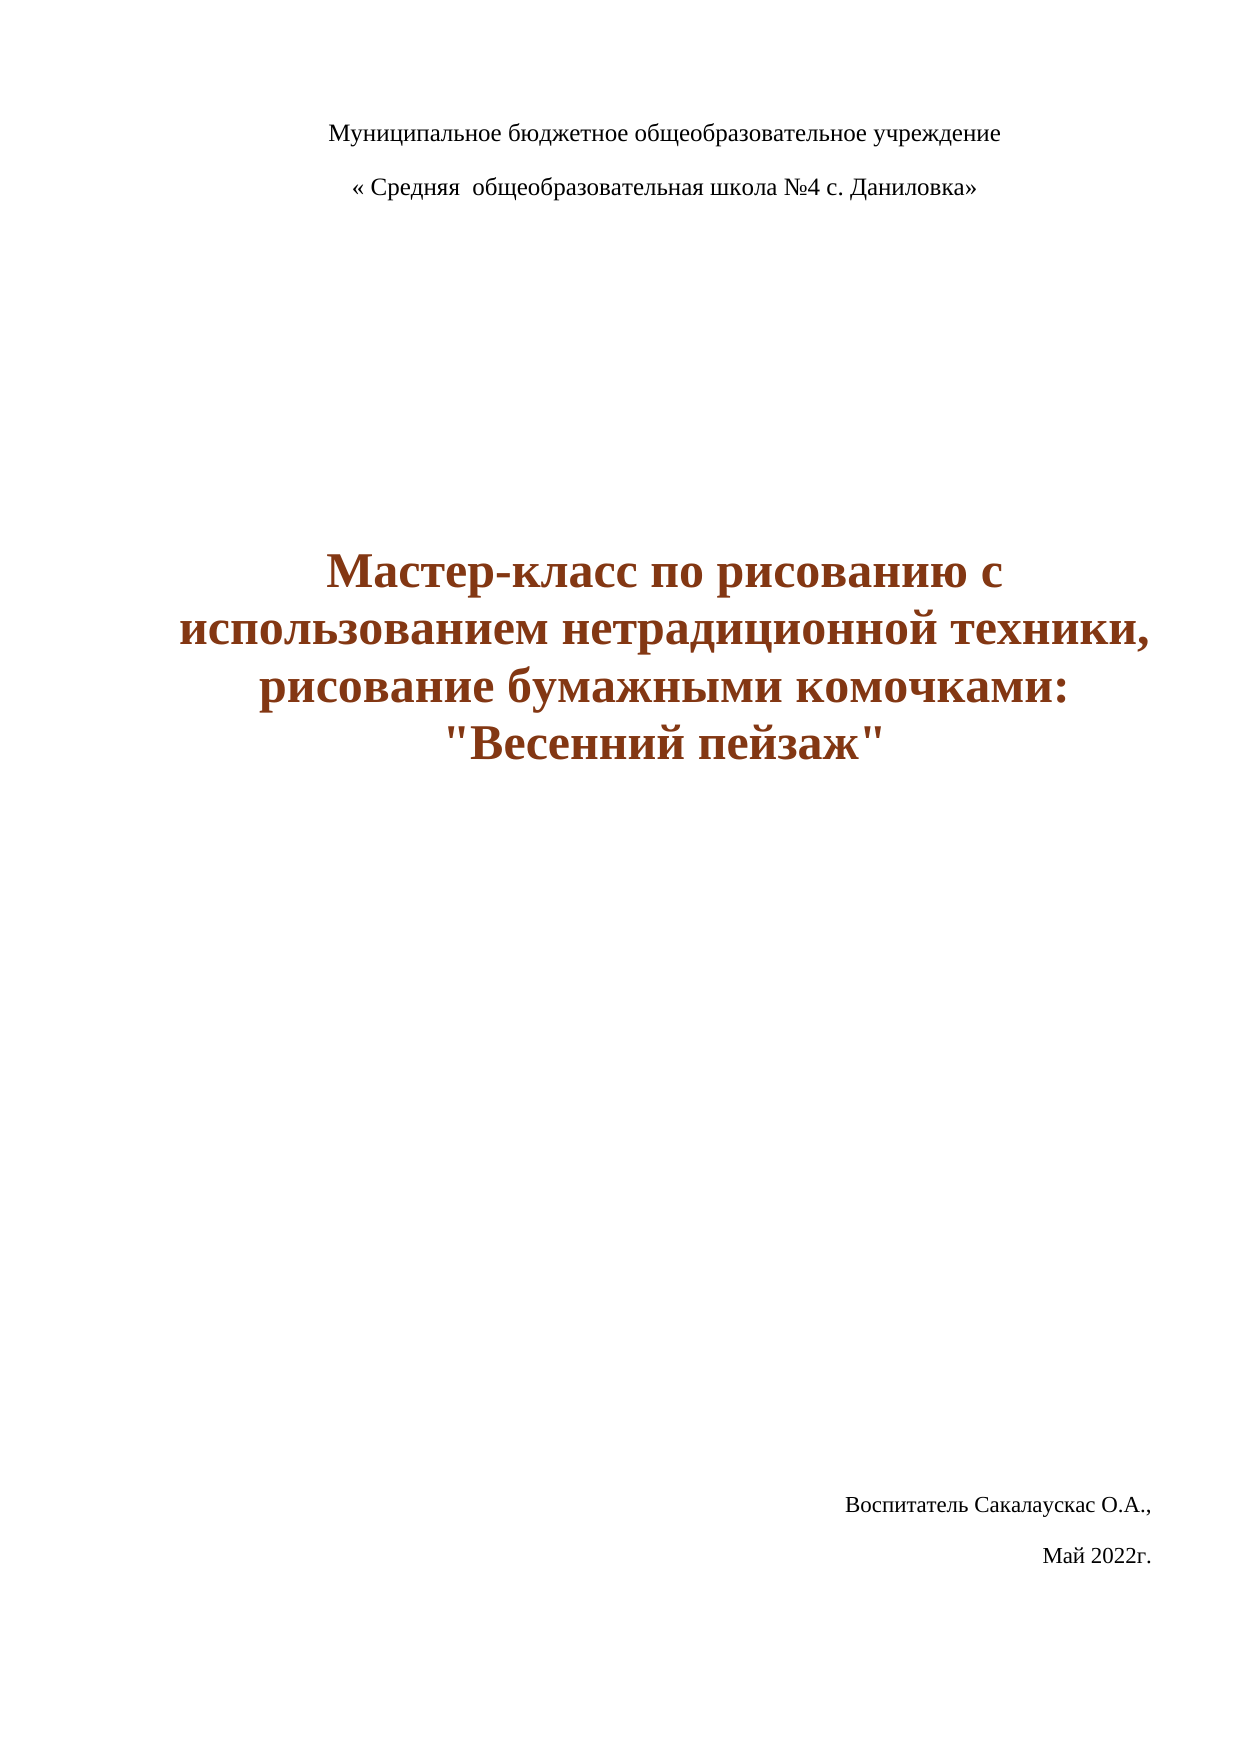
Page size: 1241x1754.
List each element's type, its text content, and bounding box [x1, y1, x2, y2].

text Воспитатель Сакалаускас О.А., [177, 1491, 1152, 1517]
text Муниципальное бюджетное общеобразовательное учреждение [177, 118, 1152, 147]
text Май 2022г. [177, 1542, 1152, 1568]
text « Средняя общеобразовательная школа №4 с. Даниловка» [177, 172, 1152, 201]
text Мастер-класс по рисованию с использованием нетрадиционной техники, рисование бумажными комочками: "Весенний пейзаж" [177, 541, 1152, 771]
